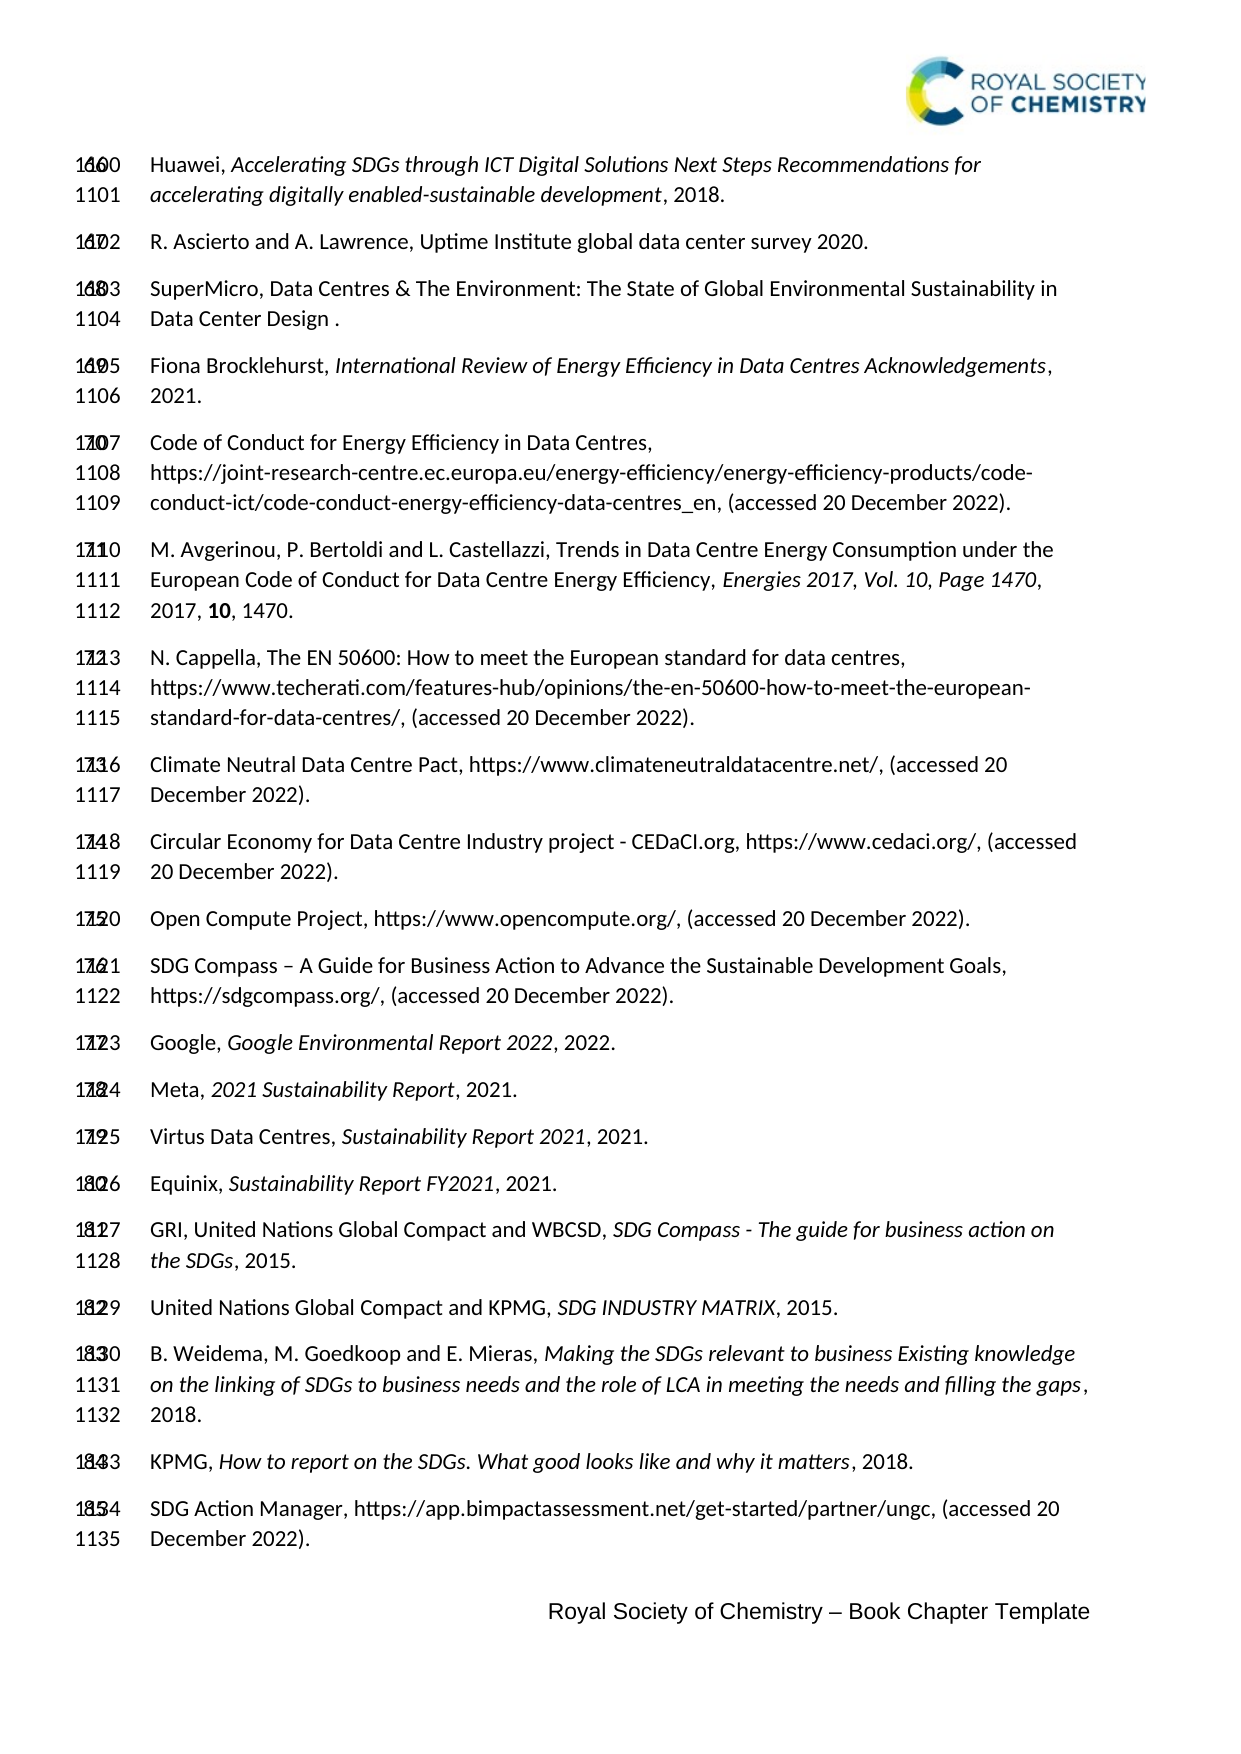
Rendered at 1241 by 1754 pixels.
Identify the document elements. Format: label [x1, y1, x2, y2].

picture [904, 36, 1146, 142]
